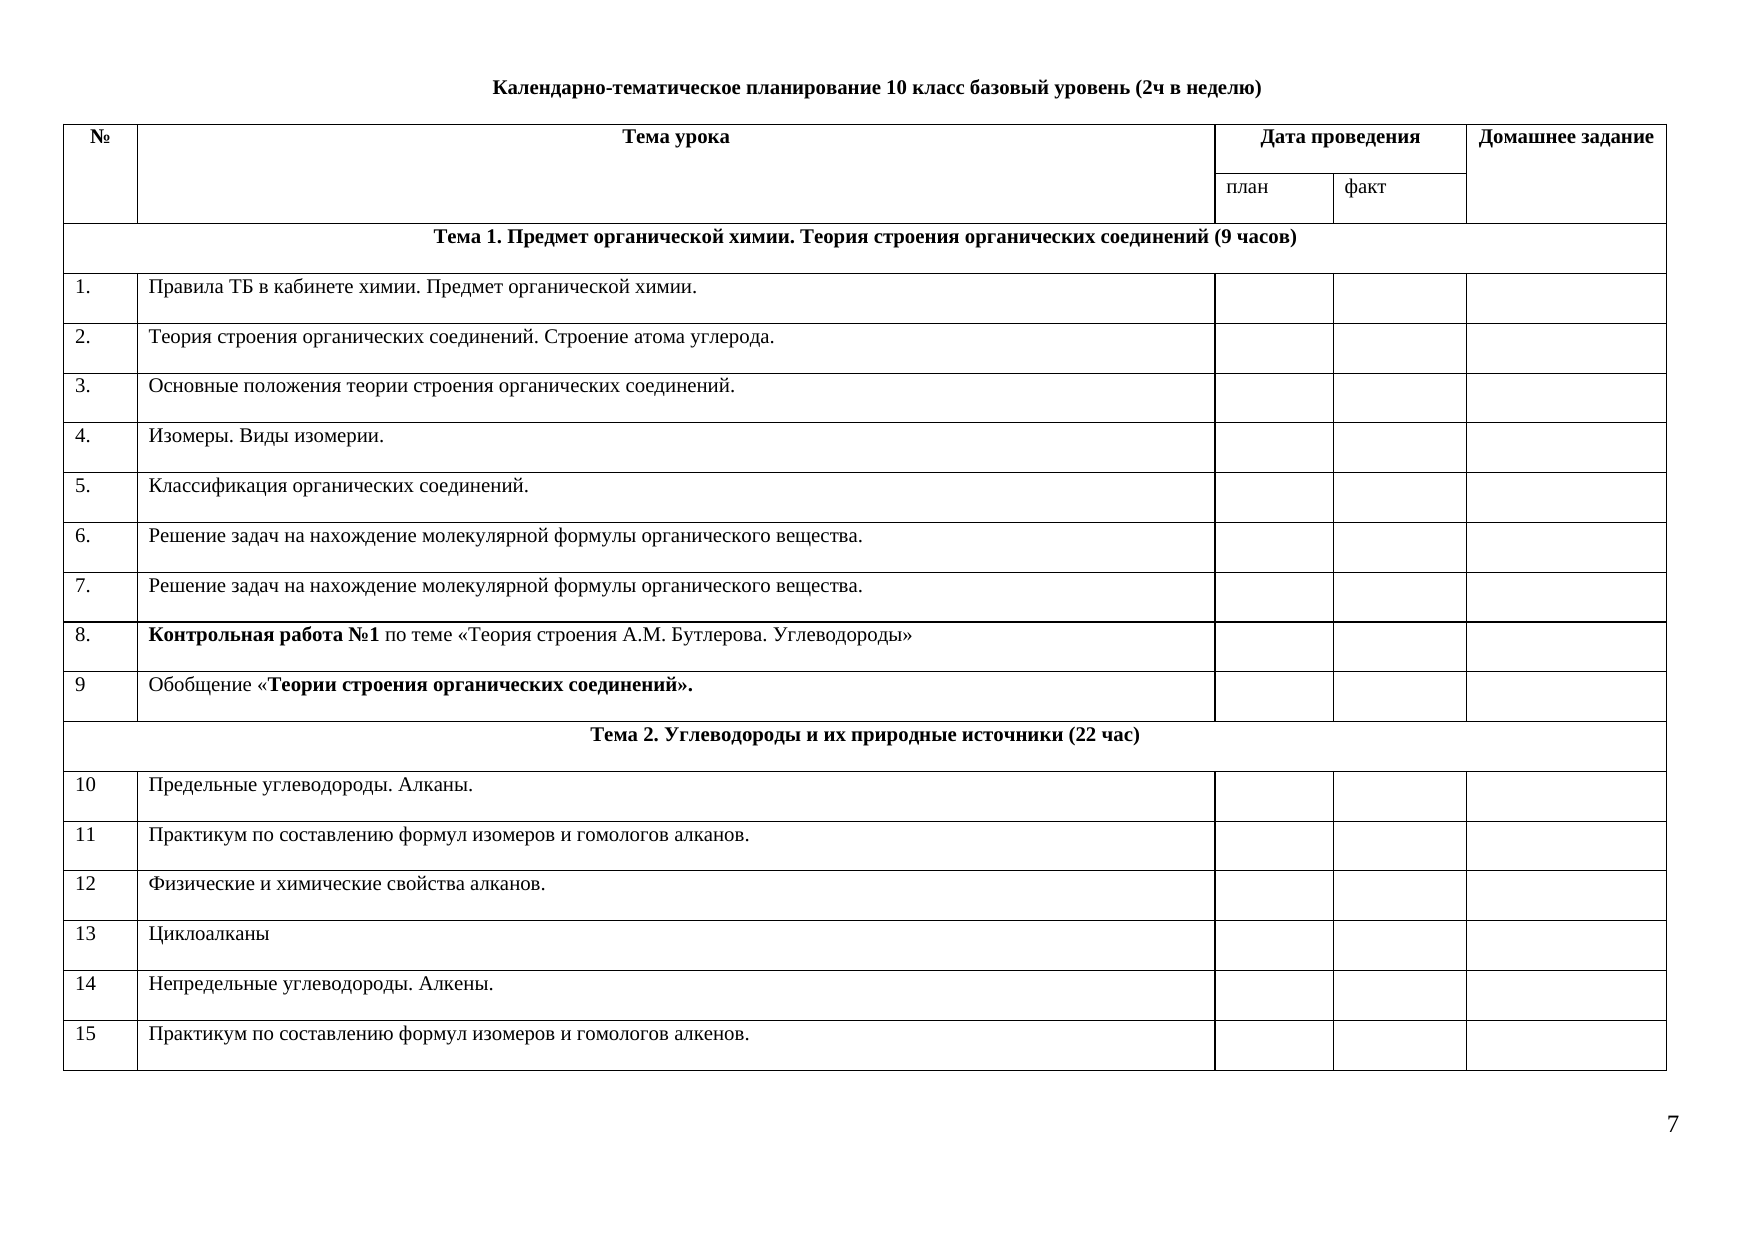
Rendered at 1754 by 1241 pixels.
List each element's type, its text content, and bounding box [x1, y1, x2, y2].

table_cell [1334, 274, 1466, 323]
table_cell 15 [64, 1021, 137, 1069]
table_cell 7. [64, 573, 137, 621]
table_header Дата проведения [1216, 125, 1466, 173]
table_cell [1334, 324, 1466, 372]
table_cell [1467, 473, 1666, 522]
table_cell [1467, 523, 1666, 572]
table_cell Теория строения органических соединений. Строение атома углерода. [138, 324, 1214, 372]
table_cell [1216, 772, 1333, 821]
table_cell [1467, 374, 1666, 422]
table_cell [1467, 623, 1666, 671]
table_cell [1467, 871, 1666, 920]
table_cell [1216, 523, 1333, 572]
table_cell [1334, 374, 1466, 422]
table_cell 9 [64, 672, 137, 721]
table_cell 8. [64, 623, 137, 671]
table_cell Основные положения теории строения органических соединений. [138, 374, 1214, 422]
table_cell Изомеры. Виды изомерии. [138, 423, 1214, 472]
table_cell [1334, 871, 1466, 920]
table_cell Непредельные углеводороды. Алкены. [138, 971, 1214, 1020]
table_cell 12 [64, 871, 137, 920]
table_cell [1467, 822, 1666, 870]
table_header Домашнее задание [1467, 125, 1666, 223]
table_cell [1216, 822, 1333, 870]
table_cell [1216, 473, 1333, 522]
table_cell [1467, 573, 1666, 621]
table_cell факт [1334, 174, 1466, 223]
table_cell [1216, 1021, 1333, 1069]
table_cell Предельные углеводороды. Алканы. [138, 772, 1214, 821]
table_cell Решение задач на нахождение молекулярной формулы органического вещества. [138, 523, 1214, 572]
table_cell [1334, 822, 1466, 870]
table_header Тема урока [138, 125, 1214, 223]
table_cell [1334, 473, 1466, 522]
table_cell 1. [64, 274, 137, 323]
table_cell [1334, 423, 1466, 472]
table_cell [1334, 1021, 1466, 1069]
table_cell [1334, 623, 1466, 671]
table_cell [1334, 971, 1466, 1020]
table_cell Циклоалканы [138, 921, 1214, 970]
table_cell [1334, 921, 1466, 970]
table_cell [1216, 423, 1333, 472]
table_cell [1216, 374, 1333, 422]
table_cell Контрольная работа №1 по теме «Теория строения А.М. Бутлерова. Углеводороды» [138, 623, 1214, 671]
table_cell Практикум по составлению формул изомеров и гомологов алкенов. [138, 1021, 1214, 1069]
table_cell [1467, 971, 1666, 1020]
table_cell [1216, 324, 1333, 372]
table_cell [1216, 672, 1333, 721]
table_cell Правила ТБ в кабинете химии. Предмет органической химии. [138, 274, 1214, 323]
table_cell [1216, 274, 1333, 323]
table_cell [1334, 573, 1466, 621]
table_cell Обобщение «Теории строения органических соединений». [138, 672, 1214, 721]
table_cell [1334, 523, 1466, 572]
table_cell план [1216, 174, 1333, 223]
table_cell [1467, 772, 1666, 821]
table_cell [1467, 423, 1666, 472]
table_header № [64, 125, 137, 223]
table_cell Практикум по составлению формул изомеров и гомологов алканов. [138, 822, 1214, 870]
table_cell [1334, 672, 1466, 721]
table_cell 14 [64, 971, 137, 1020]
table_cell Физические и химические свойства алканов. [138, 871, 1214, 920]
table_cell [1467, 921, 1666, 970]
table_cell [1467, 274, 1666, 323]
table_cell [1467, 324, 1666, 372]
table_cell 5. [64, 473, 137, 522]
table_cell 11 [64, 822, 137, 870]
table_cell 6. [64, 523, 137, 572]
table_cell 3. [64, 374, 137, 422]
table_cell [1216, 623, 1333, 671]
table_cell [1216, 871, 1333, 920]
table_cell [1216, 971, 1333, 1020]
table_cell 4. [64, 423, 137, 472]
table_cell [1467, 672, 1666, 721]
table_cell [1467, 1021, 1666, 1069]
table_cell 2. [64, 324, 137, 372]
table_cell [1216, 921, 1333, 970]
text Календарно-тематическое планирование 10 класс базовый уровень (2ч в неделю) [75, 75, 1679, 99]
table_cell [1334, 772, 1466, 821]
table_cell 10 [64, 772, 137, 821]
table_cell Тема 1. Предмет органической химии. Теория строения органических соединений (9 часов) [64, 224, 1666, 273]
table_cell [1216, 573, 1333, 621]
table_cell Тема 2. Углеводороды и их природные источники (22 час) [64, 722, 1666, 771]
table_cell 13 [64, 921, 137, 970]
table_cell Классификация органических соединений. [138, 473, 1214, 522]
table_cell Решение задач на нахождение молекулярной формулы органического вещества. [138, 573, 1214, 621]
